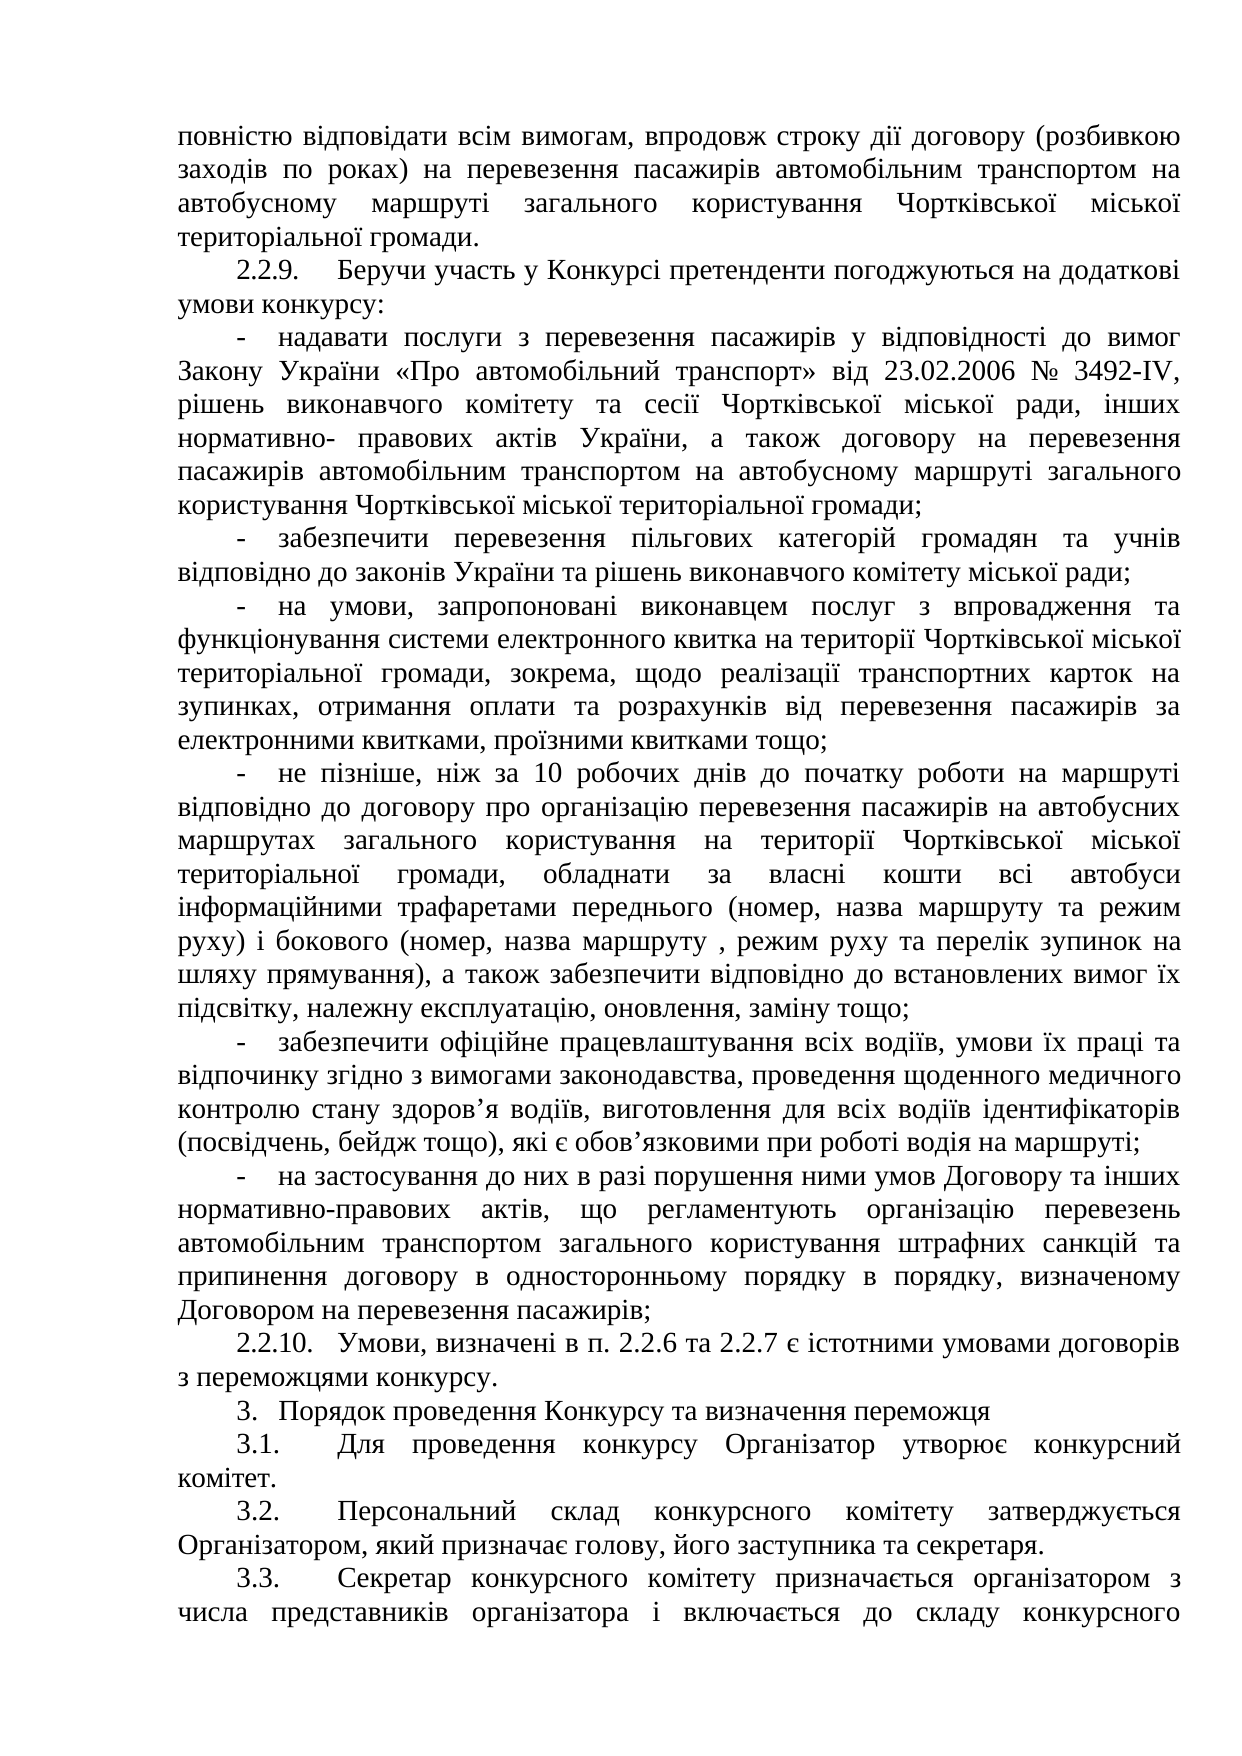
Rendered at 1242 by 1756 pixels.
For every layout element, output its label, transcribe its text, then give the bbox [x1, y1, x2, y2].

list забезпечити офіційне працевлаштування всіх водіїв, умови їх праці та відпочинку згідно з вимогами законодавства, проведення щоденного медичного контролю стану здоров’я водіїв, виготовлення для всіх водіїв ідентифікаторів (посвідчень, бейдж тощо), які є обов’язковими при роботі водія на маршруті; [177, 1024, 1181, 1158]
list Для проведення конкурсу Організатор утворює конкурсний комітет. [177, 1426, 1181, 1493]
list на умови, запропоновані виконавцем послуг з впровадження та функціонування системи електронного квитка на території Чортківської міської територіальної громади, зокрема, щодо реалізації транспортних карток на зупинках, отримання оплати та розрахунків від перевезення пасажирів за електронними квитками, проїзними квитками тощо; [177, 588, 1181, 755]
list Порядок проведення Конкурсу та визначення переможця [177, 1393, 1181, 1426]
list не пізніше, ніж за 10 робочих днів до початку роботи на маршруті відповідно до договору про організацію перевезення пасажирів на автобусних маршрутах загального користування на території Чортківської міської територіальної громади, обладнати за власні кошти всі автобуси інформаційними трафаретами переднього (номер, назва маршруту та режим руху) і бокового (номер, назва маршруту , режим руху та перелік зупинок на шляху прямування), а також забезпечити відповідно до встановлених вимог їх підсвітку, належну експлуатацію, оновлення, заміну тощо; [177, 755, 1181, 1024]
text повністю відповідати всім вимогам, впродовж строку дії договору (розбивкою заходів по роках) на перевезення пасажирів автомобільним транспортом на автобусному маршруті загального користування Чортківської міської територіальної громади. [177, 118, 1181, 252]
list Умови, визначені в п. 2.2.6 та 2.2.7 є істотними умовами договорів з переможцями конкурсу. [177, 1326, 1181, 1393]
list надавати послуги з перевезення пасажирів у відповідності до вимог Закону України «Про автомобільний транспорт» від 23.02.2006 № 3492-IV, рішень виконавчого комітету та сесії Чортківської міської ради, інших нормативно- правових актів України, а також договору на перевезення пасажирів автомобільним транспортом на автобусному маршруті загального користування Чортківської міської територіальної громади; [177, 319, 1181, 521]
list Персональний склад конкурсного комітету затверджується Організатором, який призначає голову, його заступника та секретаря. [177, 1493, 1181, 1560]
list на застосування до них в разі порушення ними умов Договору та інших нормативно-правових актів, що регламентують організацію перевезень автомобільним транспортом загального користування штрафних санкцій та припинення договору в односторонньому порядку в порядку, визначеному Договором на перевезення пасажирів; [177, 1158, 1181, 1326]
list забезпечити перевезення пільгових категорій громадян та учнів відповідно до законів України та рішень виконавчого комітету міської ради; [177, 521, 1181, 588]
list Беручи участь у Конкурсі претенденти погоджуються на додаткові умови конкурсу: [177, 252, 1181, 319]
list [177, 1560, 1181, 1627]
